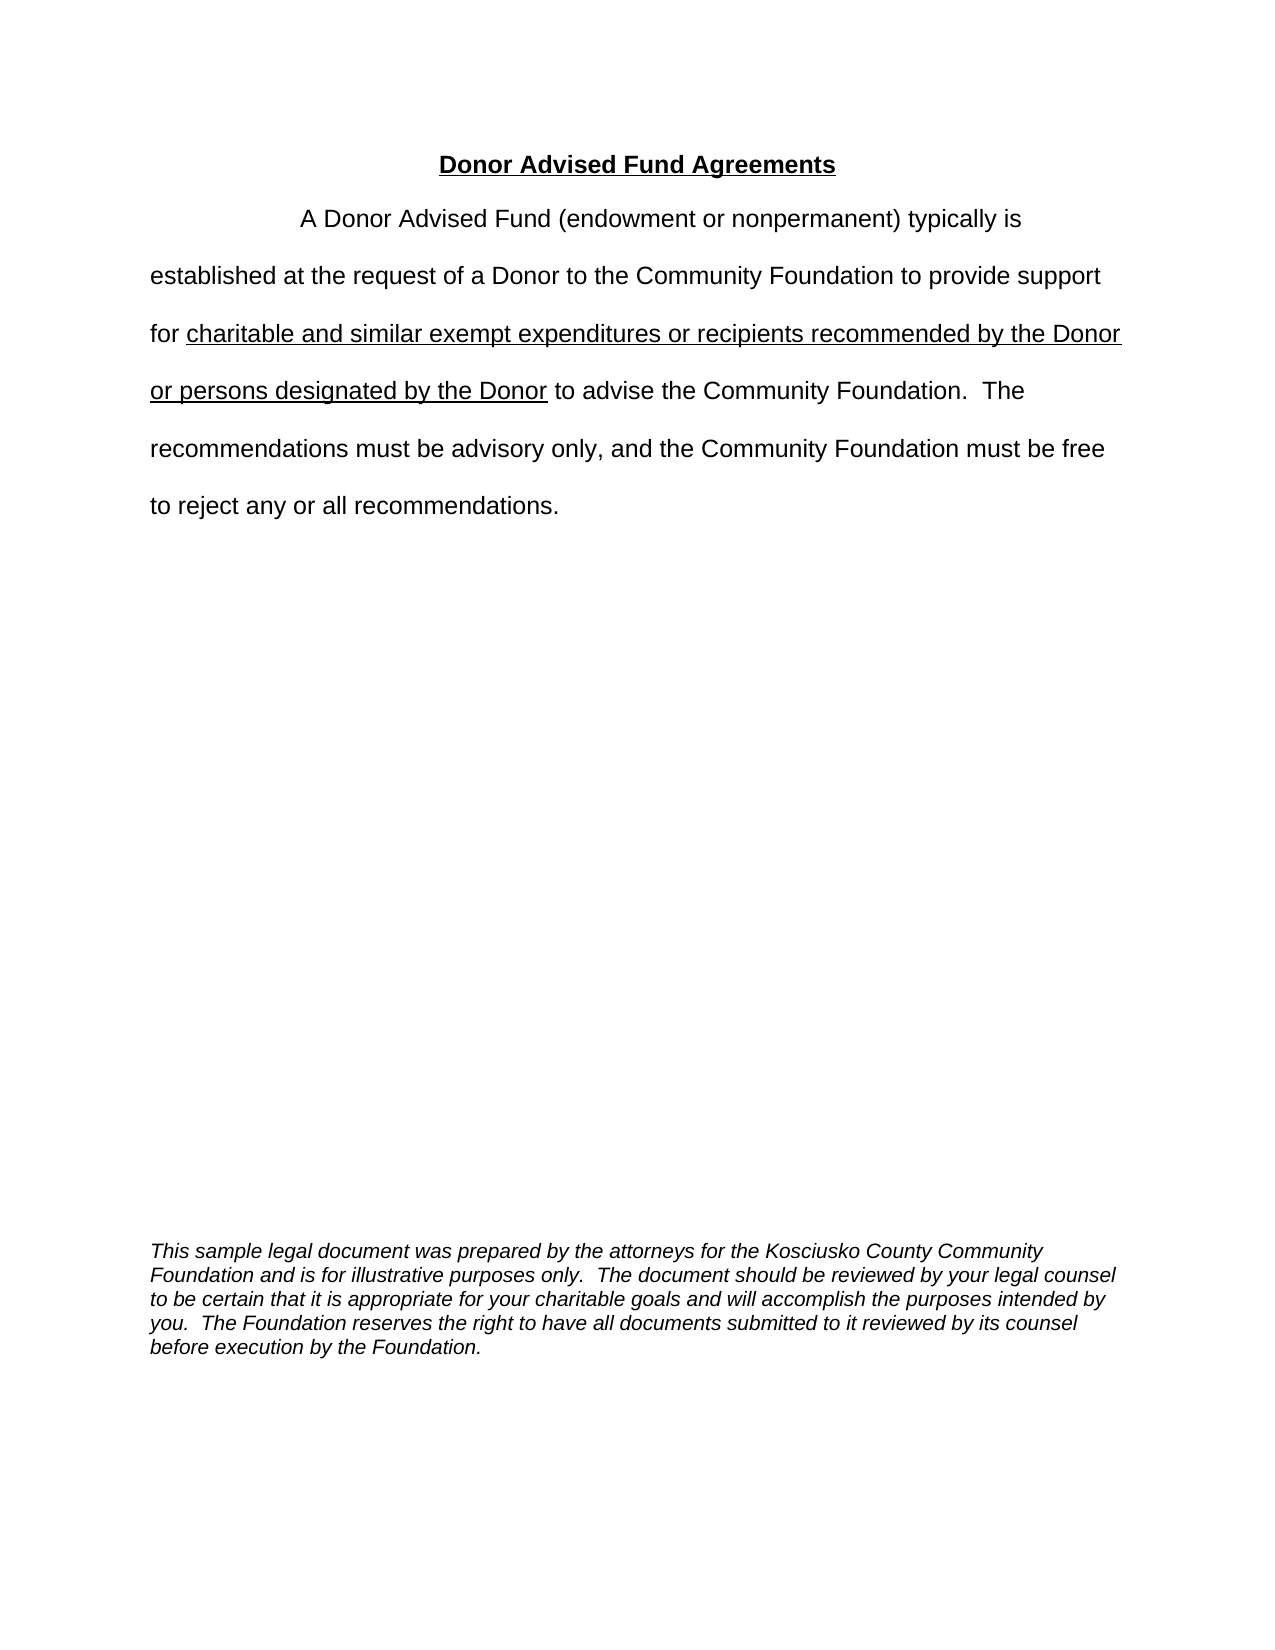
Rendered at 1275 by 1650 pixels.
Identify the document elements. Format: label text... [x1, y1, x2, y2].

text Donor Advised Fund Agreements [150, 150, 1125, 179]
text This sample legal document was prepared by the attorneys for the Kosciusko County Community Foundation and is for illustrative purposes only. The document should be reviewed by your legal counsel to be certain that it is appropriate for your charitable goals and will accomplish the purposes intended by you. The Foundation reserves the right to have all documents submitted to it reviewed by its counsel before execution by the Foundation. [150, 1239, 1125, 1358]
text A Donor Advised Fund (endowment or nonpermanent) typically is established at the request of a Donor to the Community Foundation to provide support for charitable and similar exempt expenditures or recipients recommended by the Donor or persons designated by the Donor to advise the Community Foundation. The recommendations must be advisory only, and the Community Foundation must be free to reject any or all recommendations. [150, 204, 1125, 520]
